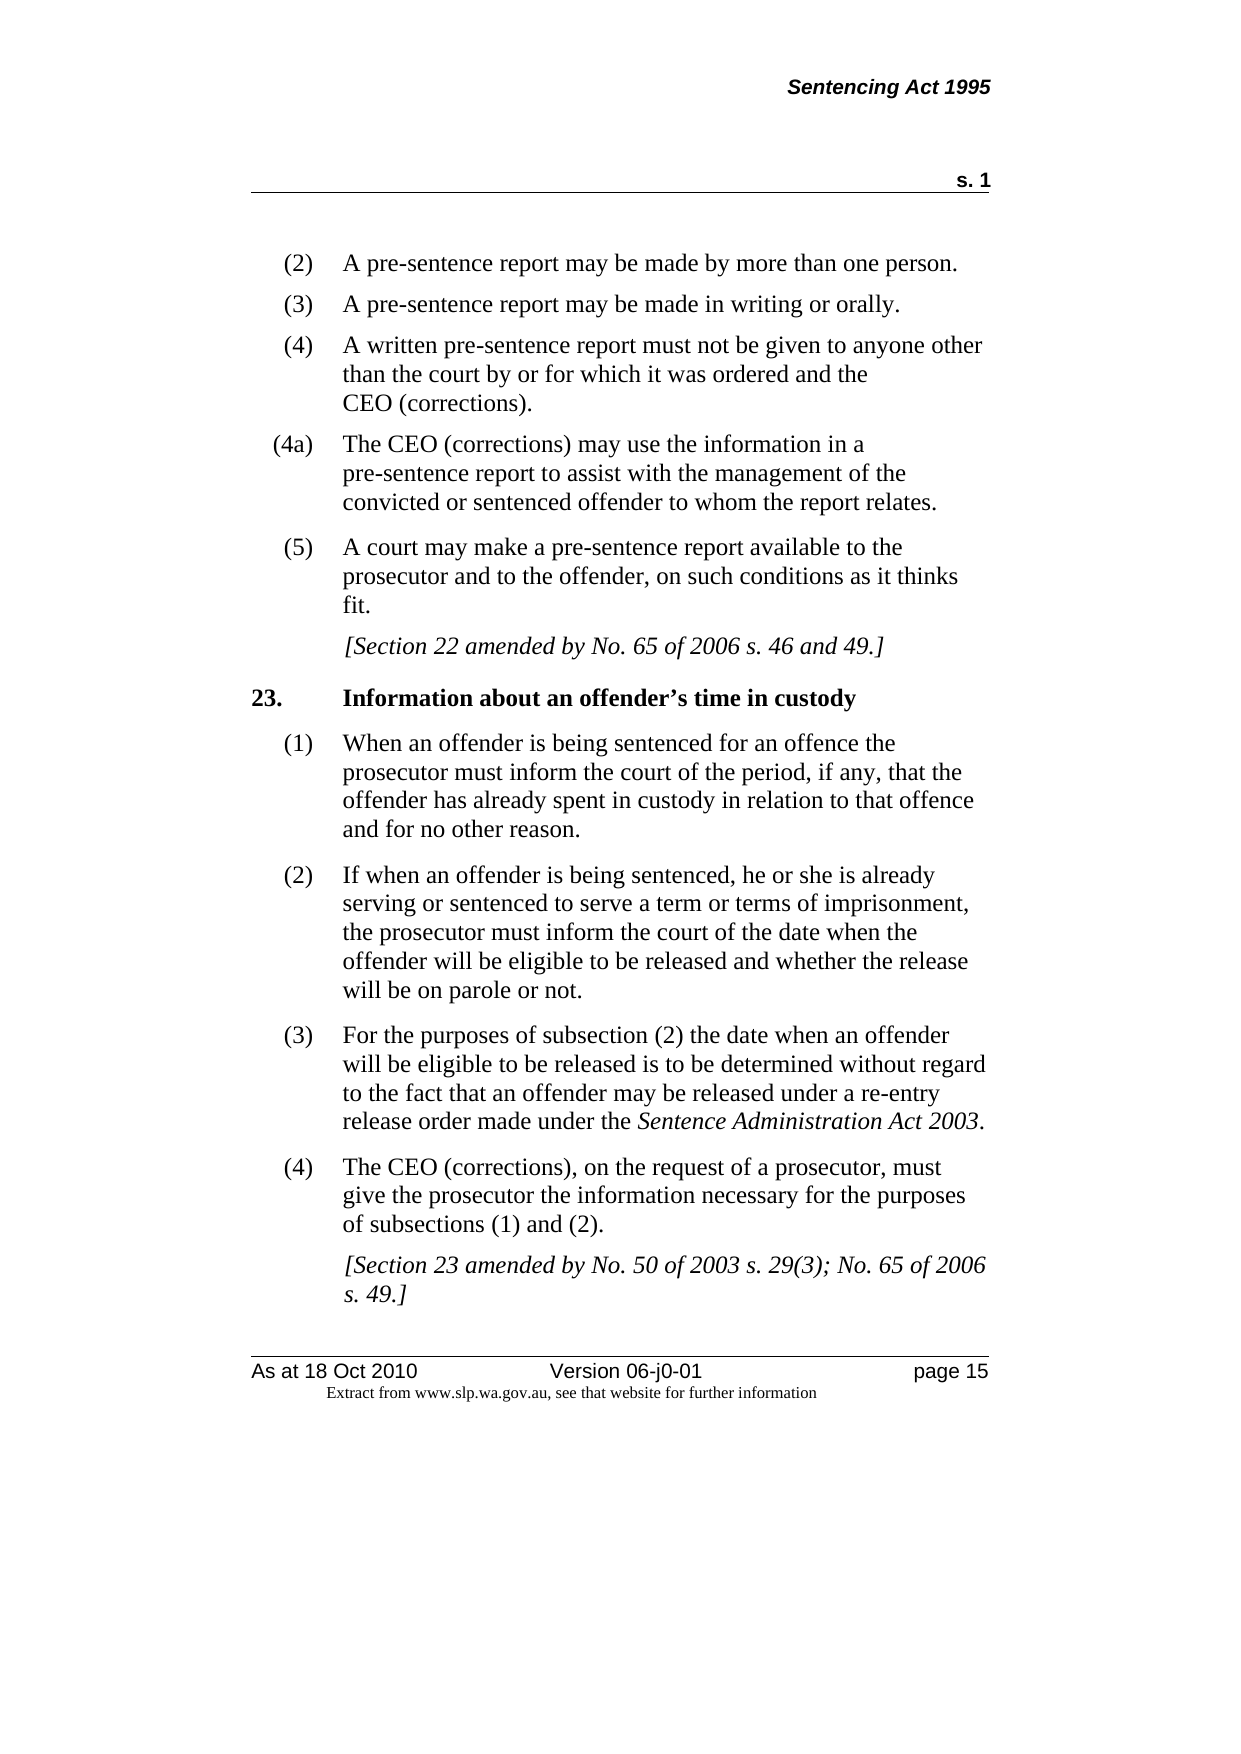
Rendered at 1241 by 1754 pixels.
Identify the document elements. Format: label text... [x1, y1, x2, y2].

text (2) If when an offender is being sentenced, he or she is already serving or sentenced to serve a term or terms of imprisonment, the prosecutor must inform the court of the date when the offender will be eligible to be released and whether the release will be on parole or not. [251, 860, 989, 1003]
text (2) A pre-sentence report may be made by more than one person. [251, 248, 989, 277]
text [Section 23 amended by No. 50 of 2003 s. 29(3); No. 65 of 2006 s. 49.] [251, 1251, 989, 1308]
text (4a) The CEO (corrections) may use the information in a pre-sentence report to assist with the management of the convicted or sentenced offender to whom the report relates. [251, 429, 989, 516]
subtitle 23. Information about an offender’s time in custody [251, 683, 989, 711]
text (5) A court may make a pre-sentence report available to the prosecutor and to the offender, on such conditions as it thinks fit. [251, 532, 989, 618]
text [Section 22 amended by No. 65 of 2006 s. 46 and 49.] [251, 631, 989, 660]
text (4) A written pre-sentence report must not be given to anyone other than the court by or for which it was ordered and the CEO (corrections). [251, 331, 989, 417]
text (3) For the purposes of subsection (2) the date when an offender will be eligible to be released is to be determined without regard to the fact that an offender may be released under a re-entry release order made under the Sentence Administration Act 2003. [251, 1020, 989, 1135]
text (1) When an offender is being sentenced for an offence the prosecutor must inform the court of the period, if any, that the offender has already spent in custody in relation to that offence and for no other reason. [251, 728, 989, 843]
text (3) A pre-sentence report may be made in writing or orally. [251, 289, 989, 318]
text (4) The CEO (corrections), on the request of a prosecutor, must give the prosecutor the information necessary for the purposes of subsections (1) and (2). [251, 1152, 989, 1238]
